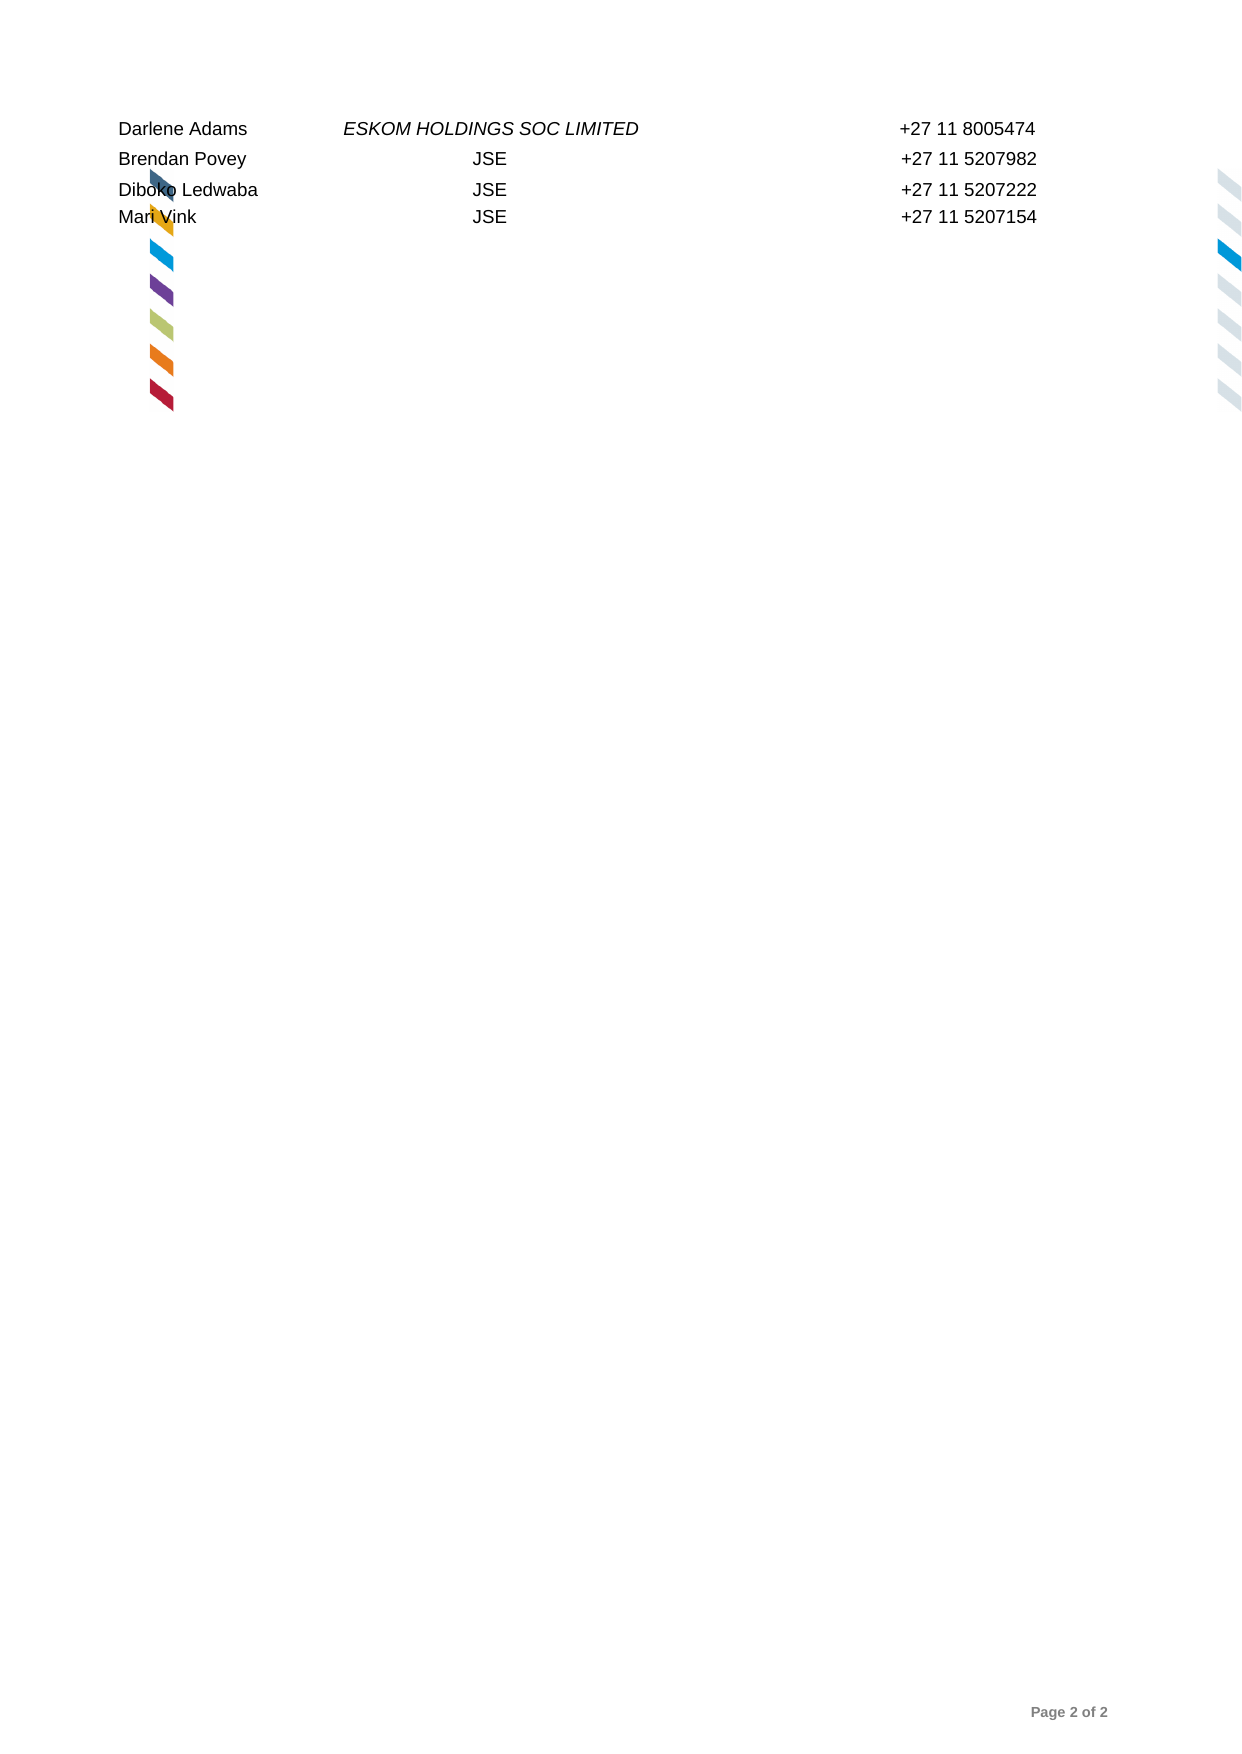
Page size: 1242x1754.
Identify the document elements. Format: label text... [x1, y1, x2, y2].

picture [1217, 254, 1242, 412]
text Mari Vink JSE +27 11 5207154 [118, 206, 1104, 228]
text Brendan Povey JSE +27 11 5207982 [118, 148, 1104, 170]
text Darlene Adams ESKOM HOLDINGS SOC LIMITED +27 11 8005474 [118, 118, 1095, 140]
picture [1217, 168, 1242, 256]
text Diboko Ledwaba JSE +27 11 5207222 [118, 178, 1104, 200]
